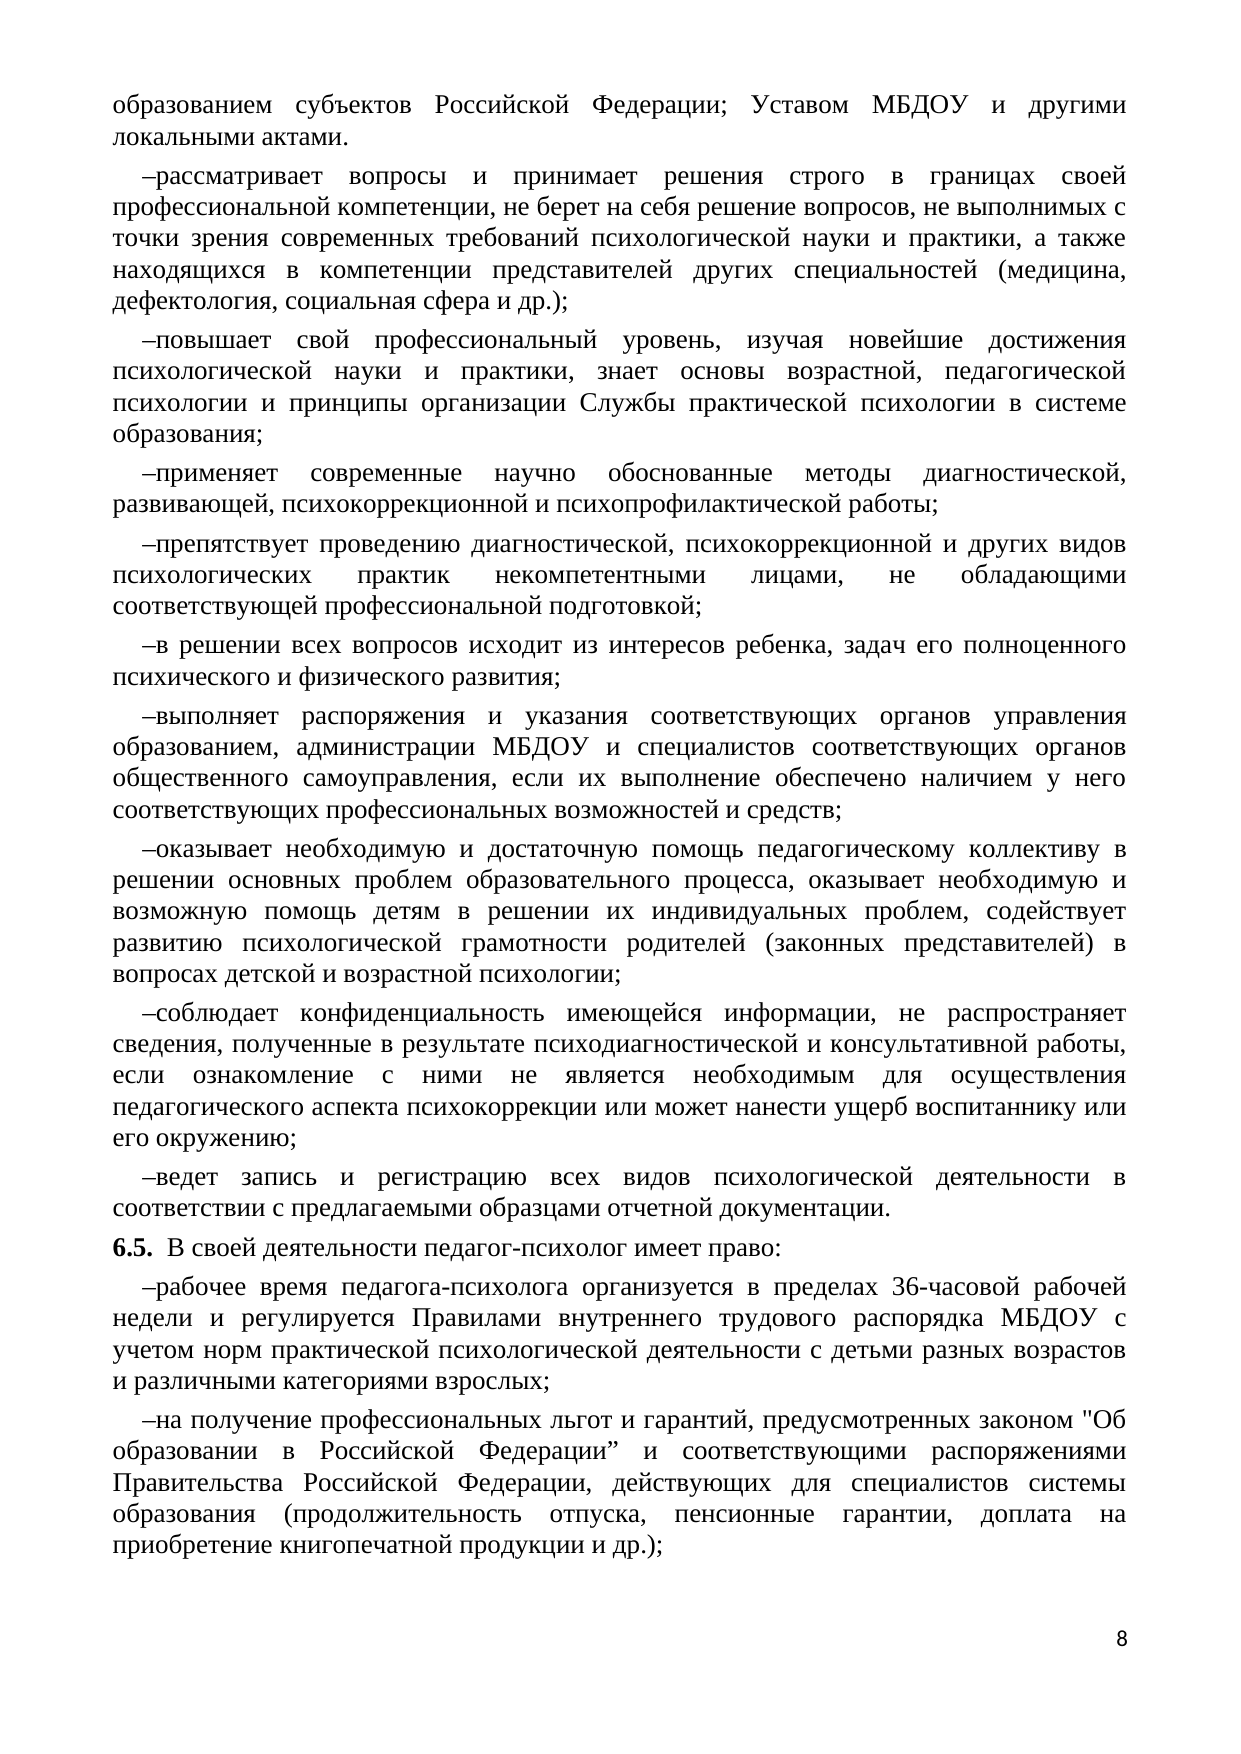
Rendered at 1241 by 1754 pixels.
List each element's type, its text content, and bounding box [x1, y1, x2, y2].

text –соблюдает конфиденциальность имеющейся информации, не распространяет сведения, полученные в результате психодиагностической и консультативной работы, если ознакомление с ними не является необходимым для осуществления педагогического аспекта психокоррекции или может нанести ущерб воспитаннику или его окружению; [112, 996, 1128, 1152]
text –препятствует проведению диагностической, психокоррекционной и других видов психологических практик некомпетентными лицами, не обладающими соответствующей профессиональной подготовкой; [112, 527, 1128, 620]
text –в решении всех вопросов исходит из интересов ребенка, задач его полноценного психического и физического развития; [112, 629, 1128, 691]
text –рассматривает вопросы и принимает решения строго в границах своей профессиональной компетенции, не берет на себя решение вопросов, не выполнимых с точки зрения современных требований психологической науки и практики, а также находящихся в компетенции представителей других специальностей (медицина, дефектология, социальная сфера и др.); [112, 159, 1128, 315]
text –ведет запись и регистрацию всех видов психологической деятельности в соответствии с предлагаемыми образцами отчетной документации. [112, 1160, 1128, 1223]
text –рабочее время педагога-психолога организуется в пределах 36-часовой рабочей недели и регулируется Правилами внутреннего трудового распорядка МБДОУ с учетом норм практической психологической деятельности с детьми разных возрастов и различными категориями взрослых; [112, 1270, 1128, 1395]
text –повышает свой профессиональный уровень, изучая новейшие достижения психологической науки и практики, знает основы возрастной, педагогической психологии и принципы организации Службы практической психологии в системе образования; [112, 323, 1128, 448]
text –оказывает необходимую и достаточную помощь педагогическому коллективу в решении основных проблем образовательного процесса, оказывает необходимую и возможную помощь детям в решении их индивидуальных проблем, содействует развитию психологической грамотности родителей (законных представителей) в вопросах детской и возрастной психологии; [112, 832, 1128, 988]
text 6.5. В своей деятельности педагог-психолог имеет право: [112, 1231, 1128, 1262]
text –выполняет распоряжения и указания соответствующих органов управления образованием, администрации МБДОУ и специалистов соответствующих органов общественного самоуправления, если их выполнение обеспечено наличием у него соответствующих профессиональных возможностей и средств; [112, 699, 1128, 824]
text –на получение профессиональных льгот и гарантий, предусмотренных законом "Об образовании в Российской Федерации” и соответствующими распоряжениями Правительства Российской Федерации, действующих для специалистов системы образования (продолжительность отпуска, пенсионные гарантии, доплата на приобретение книгопечатной продукции и др.); [112, 1403, 1128, 1559]
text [112, 89, 1128, 151]
text –применяет современные научно обоснованные методы диагностической, развивающей, психокоррекционной и психопрофилактической работы; [112, 456, 1128, 518]
